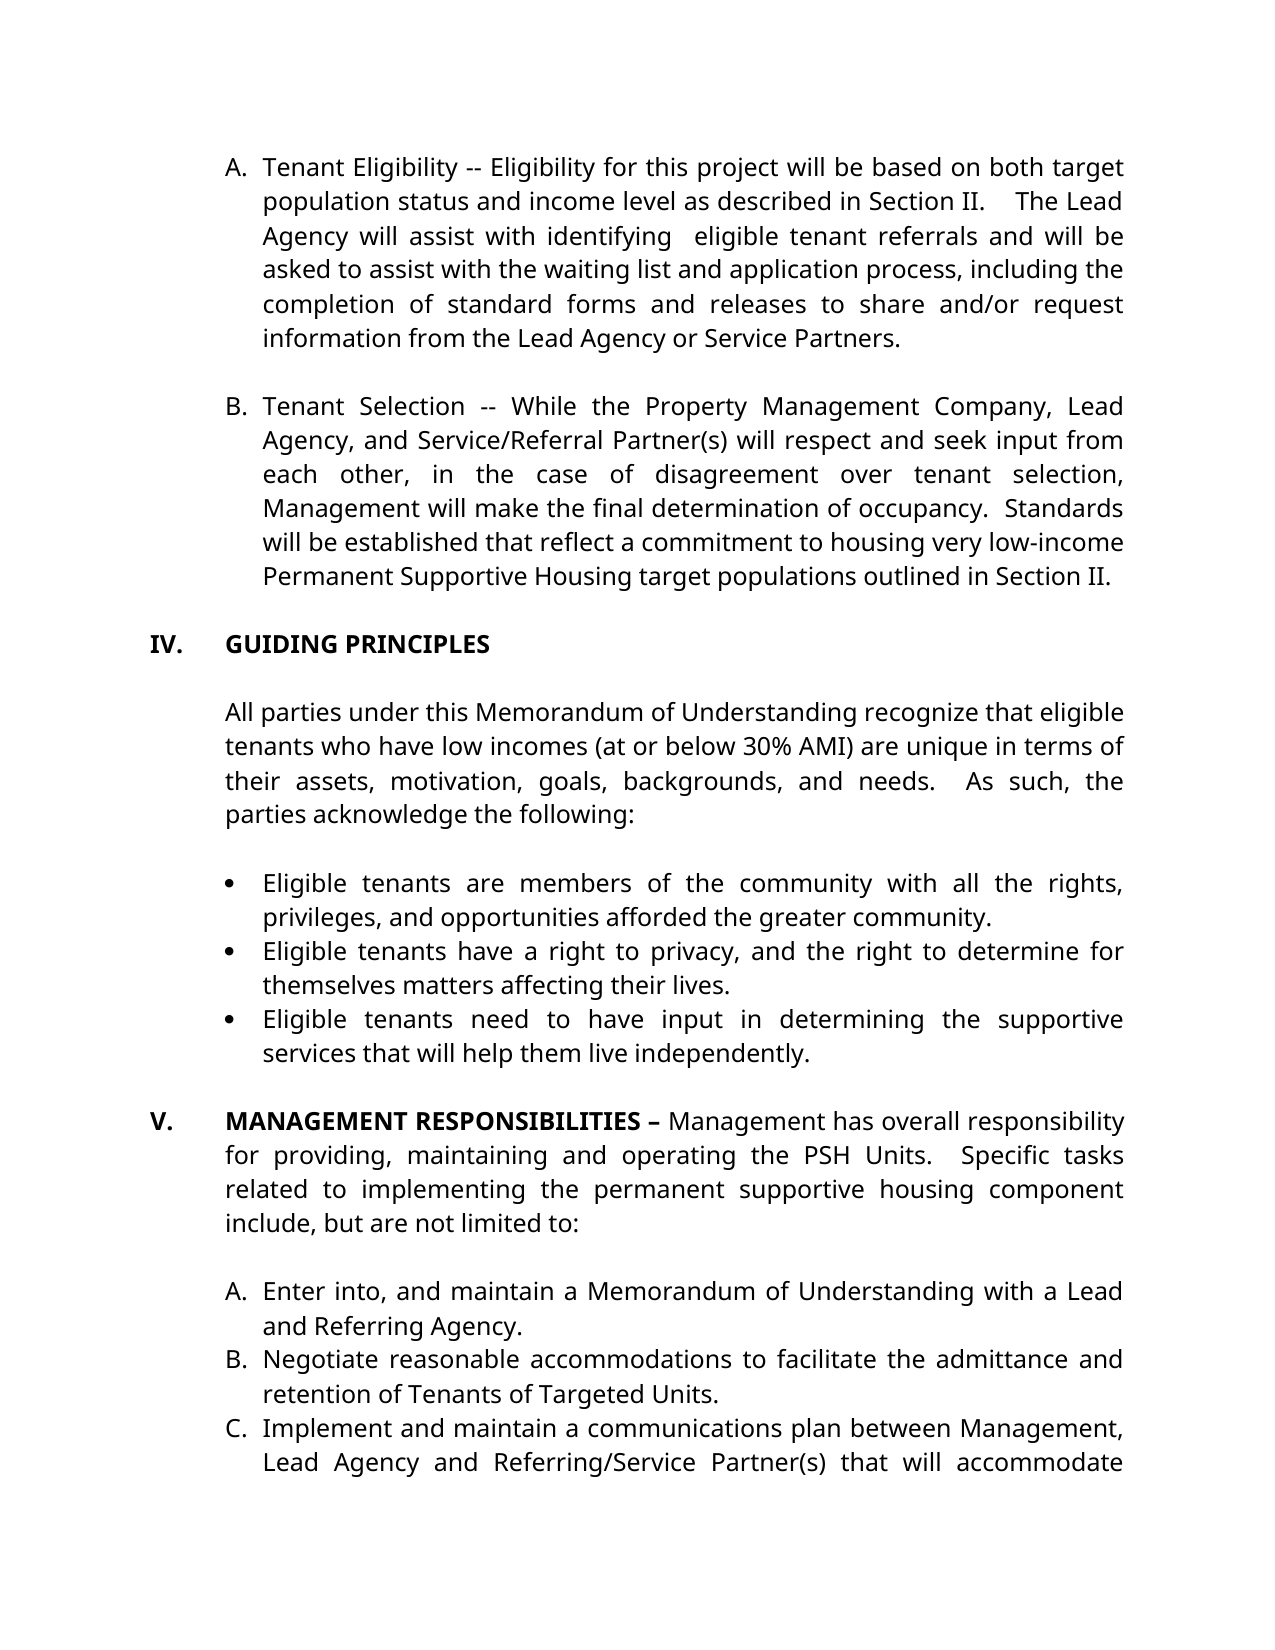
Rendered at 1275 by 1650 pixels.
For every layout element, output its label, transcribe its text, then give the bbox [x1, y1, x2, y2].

list Eligible tenants need to have input in determining the supportive services that will help them live independently. [225, 1002, 1125, 1070]
list Eligible tenants are members of the community with all the rights, privileges, and opportunities afforded the greater community. [225, 865, 1125, 933]
list Tenant Eligibility -- Eligibility for this project will be based on both target population status and income level as described in Section II. The Lead Agency will assist with identifying eligible tenant referrals and will be asked to assist with the waiting list and application process, including the completion of standard forms and releases to share and/or request information from the Lead Agency or Service Partners. [225, 150, 1125, 354]
list Eligible tenants have a right to privacy, and the right to determine for themselves matters affecting their lives. [225, 933, 1125, 1002]
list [225, 1410, 1125, 1478]
list Enter into, and maintain a Memorandum of Understanding with a Lead and Referring Agency. [225, 1274, 1125, 1342]
list Negotiate reasonable accommodations to facilitate the admittance and retention of Tenants of Targeted Units. [225, 1342, 1125, 1410]
text All parties under this Memorandum of Understanding recognize that eligible tenants who have low incomes (at or below 30% AMI) are unique in terms of their assets, motivation, goals, backgrounds, and needs. As such, the parties acknowledge the following: [225, 695, 1125, 831]
list GUIDING PRINCIPLES [150, 627, 1125, 661]
list Tenant Selection -- While the Property Management Company, Lead Agency, and Service/Referral Partner(s) will respect and seek input from each other, in the case of disagreement over tenant selection, Management will make the final determination of occupancy. Standards will be established that reflect a commitment to housing very low-income Permanent Supportive Housing target populations outlined in Section II. [225, 388, 1125, 593]
list MANAGEMENT RESPONSIBILITIES – Management has overall responsibility for providing, maintaining and operating the PSH Units. Specific tasks related to implementing the permanent supportive housing component include, but are not limited to: [150, 1104, 1125, 1240]
